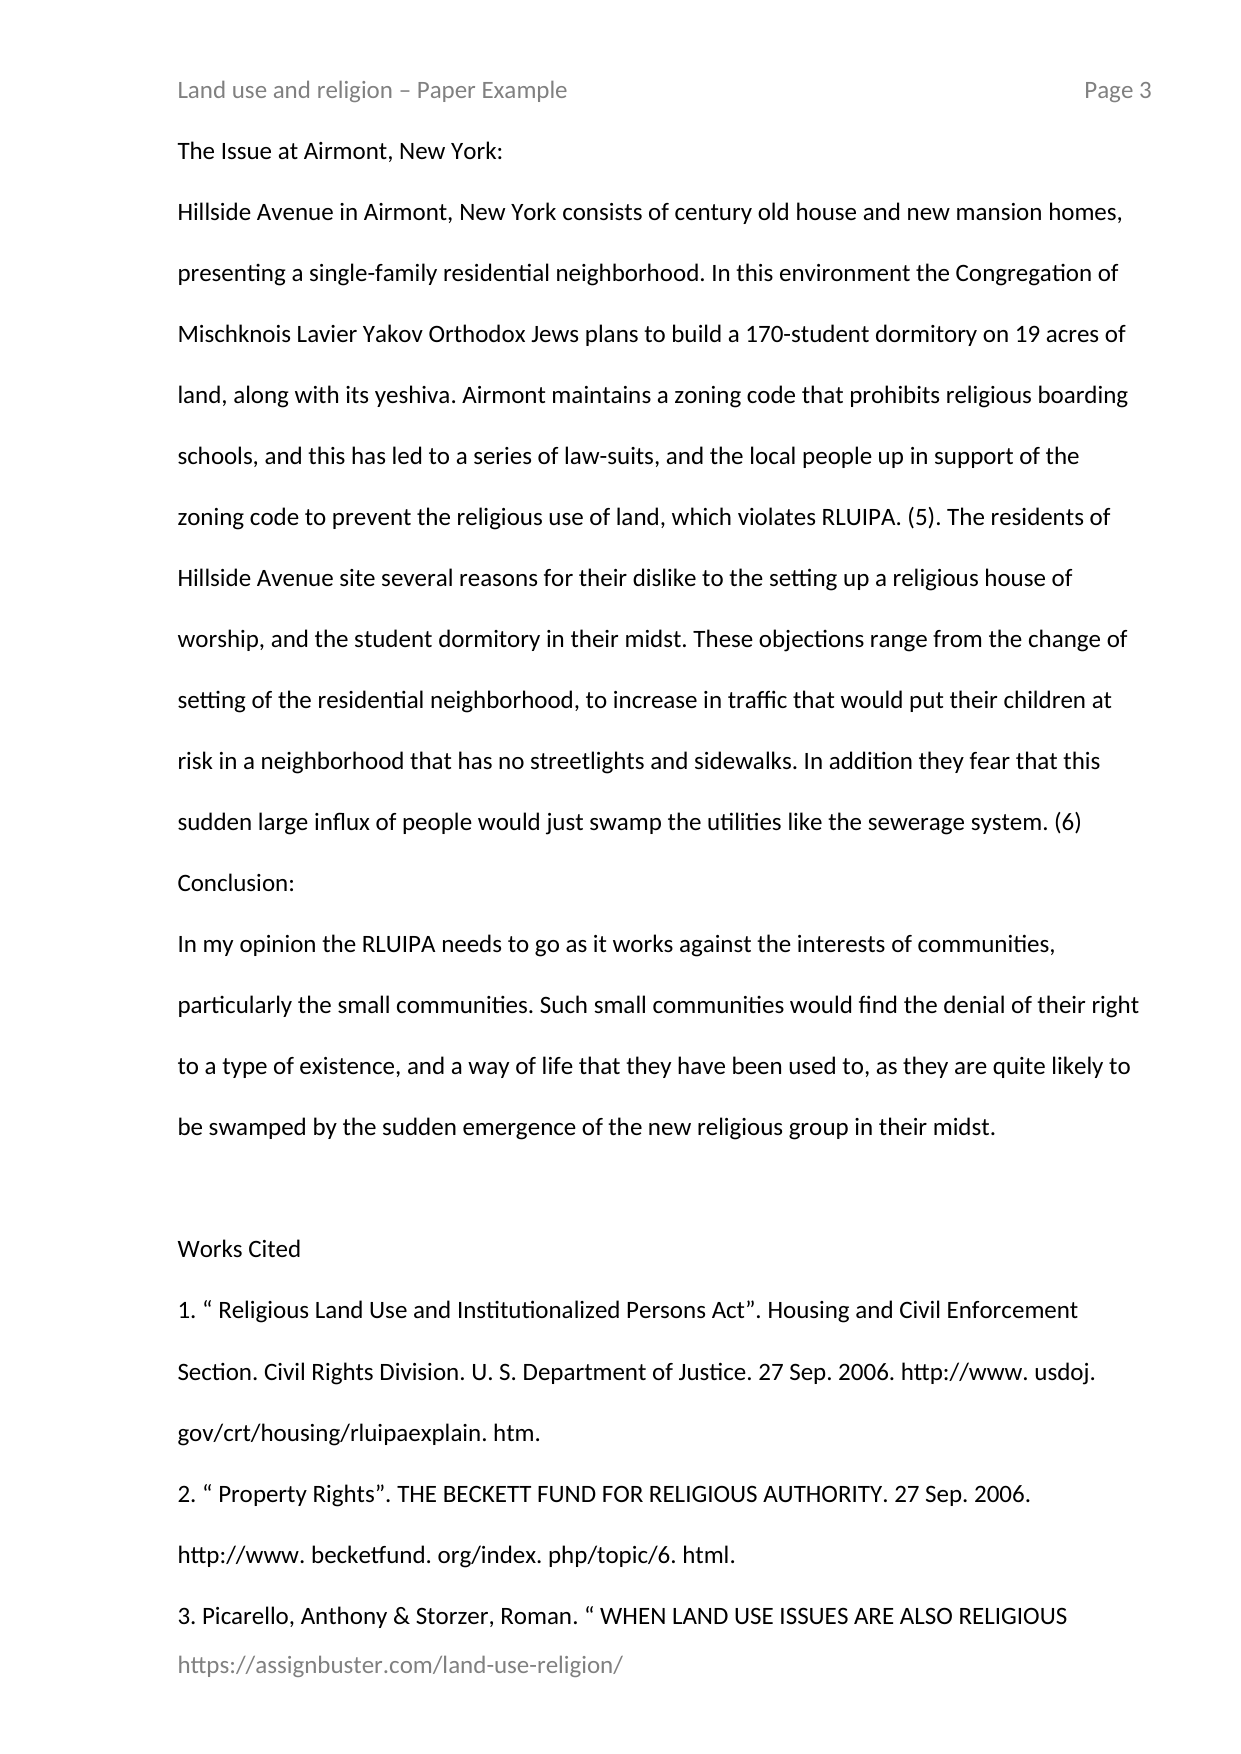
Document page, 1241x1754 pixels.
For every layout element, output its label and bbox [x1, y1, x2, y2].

text [177, 135, 1152, 1630]
